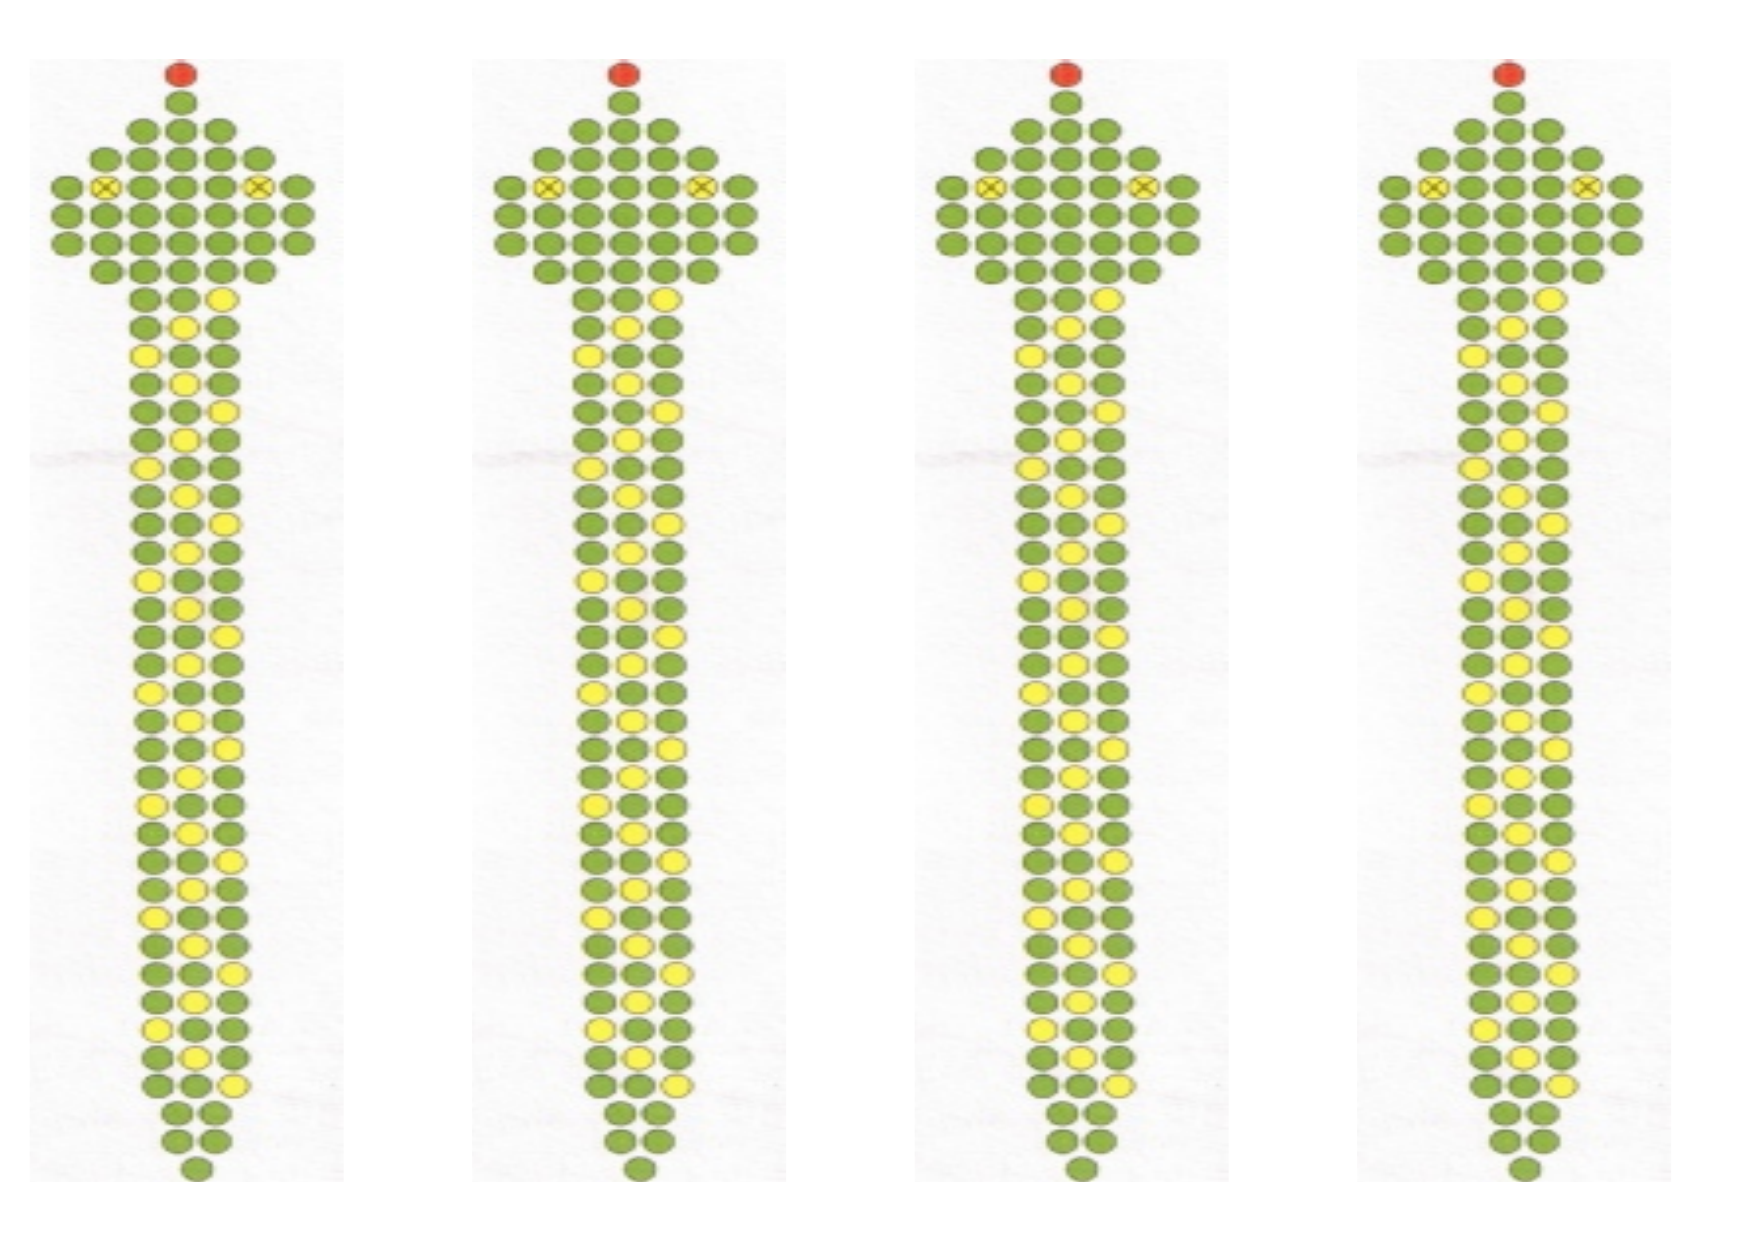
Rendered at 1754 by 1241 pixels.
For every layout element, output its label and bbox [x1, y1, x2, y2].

picture [914, 59, 1229, 1182]
picture [29, 59, 344, 1182]
picture [472, 59, 787, 1182]
picture [1357, 59, 1672, 1182]
